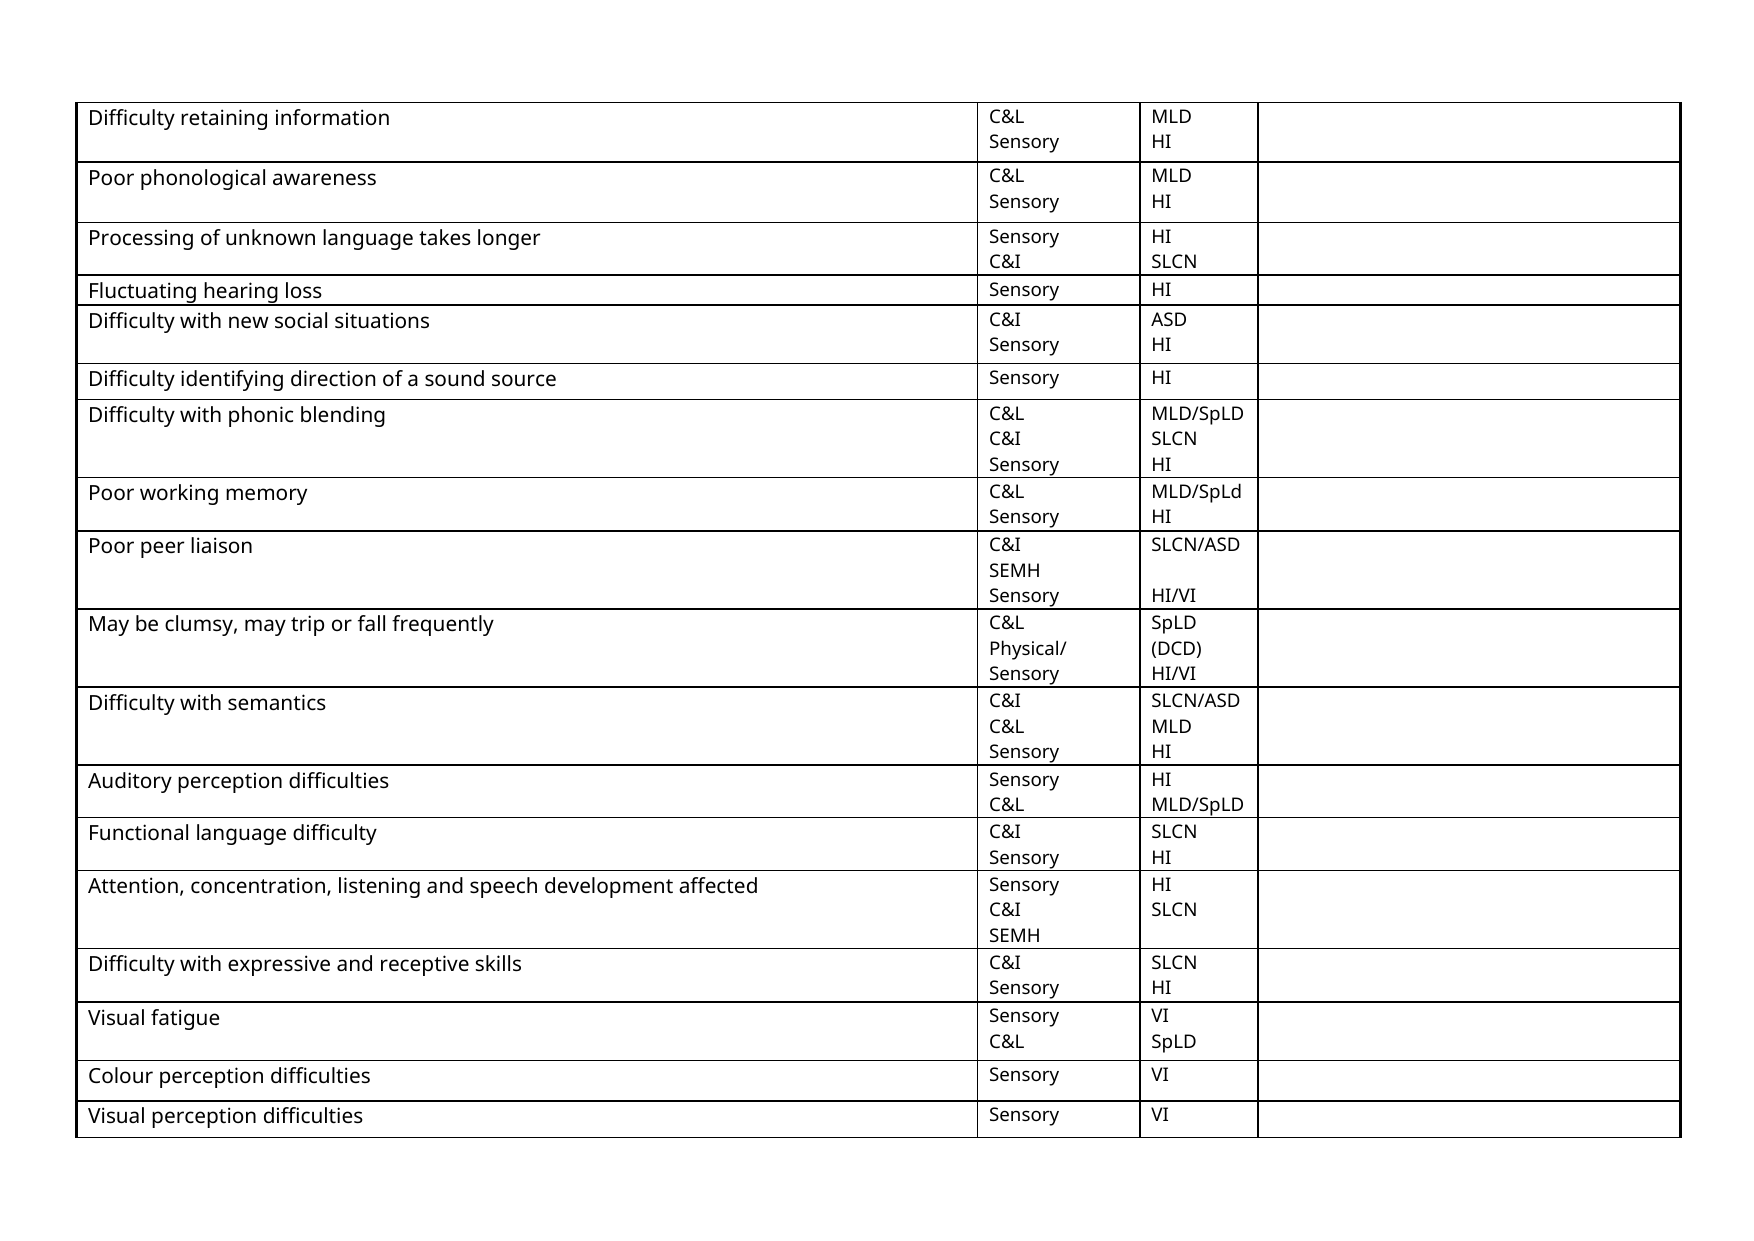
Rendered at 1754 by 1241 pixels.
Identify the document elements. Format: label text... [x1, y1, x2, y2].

table_cell [1259, 1061, 1679, 1100]
table_cell [1259, 871, 1679, 948]
table_cell [1259, 688, 1679, 764]
table_cell [1259, 1102, 1679, 1137]
table_cell [1259, 818, 1679, 869]
table_cell C&L C&I Sensory [978, 400, 1139, 477]
table_cell Sensory [978, 1061, 1139, 1100]
table_cell [1259, 163, 1679, 222]
table_cell [1259, 766, 1679, 817]
table_cell Difficulty with semantics [78, 688, 977, 764]
table_cell [1259, 610, 1679, 686]
table_cell [1259, 223, 1679, 274]
table_cell [1259, 532, 1679, 608]
table_cell SLCN/ASD MLD HI [1141, 688, 1257, 764]
table_cell SLCN HI [1141, 818, 1257, 869]
table_cell Poor working memory [78, 478, 977, 530]
table_cell C&L Physical/Sensory [978, 610, 1139, 686]
table_cell C&I C&L Sensory [978, 688, 1139, 764]
table_cell MLD/SpLD SLCN HI [1141, 400, 1257, 477]
table_cell HI MLD/SpLD [1141, 766, 1257, 817]
table_cell Processing of unknown language takes longer [78, 223, 977, 274]
table_cell Fluctuating hearing loss [78, 276, 977, 304]
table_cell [78, 1102, 977, 1137]
table_cell C&I Sensory [978, 949, 1139, 1001]
table_cell [1259, 306, 1679, 362]
table_cell May be clumsy, may trip or fall frequently [78, 610, 977, 686]
table_cell C&L Sensory [978, 478, 1139, 530]
table_cell Difficulty retaining information [78, 103, 977, 161]
table_cell Difficulty with new social situations [78, 306, 977, 362]
table_cell Sensory C&I SEMH [978, 871, 1139, 948]
table_cell Sensory [978, 364, 1139, 398]
table_cell Sensory [978, 276, 1139, 304]
table_cell [1259, 949, 1679, 1001]
table_cell Functional language difficulty [78, 818, 977, 869]
table_cell Poor peer liaison [78, 532, 977, 608]
table_cell [1259, 103, 1679, 161]
table_cell Difficulty identifying direction of a sound source [78, 364, 977, 398]
table_cell VI [1141, 1061, 1257, 1100]
table_cell Colour perception difficulties [78, 1061, 977, 1100]
table_cell HI [1141, 276, 1257, 304]
table_cell Difficulty with phonic blending [78, 400, 977, 477]
table_cell MLD HI [1141, 163, 1257, 222]
table_cell [1259, 478, 1679, 530]
table_cell [1259, 364, 1679, 398]
table_cell SLCN/ASD HI/VI [1141, 532, 1257, 608]
table_cell VI SpLD [1141, 1003, 1257, 1059]
table_cell [1259, 400, 1679, 477]
table_cell Difficulty with expressive and receptive skills [78, 949, 977, 1001]
table_cell HI [1141, 364, 1257, 398]
table_cell C&I Sensory [978, 818, 1139, 869]
table_cell Sensory C&L [978, 1102, 1139, 1137]
table_cell Auditory perception difficulties [78, 766, 977, 817]
table_cell C&I SEMH Sensory [978, 532, 1139, 608]
table_cell ASD HI [1141, 306, 1257, 362]
table_cell Sensory C&L [978, 1003, 1139, 1059]
table_cell SpLD (DCD) HI/VI [1141, 610, 1257, 686]
table_cell Sensory C&L [978, 766, 1139, 817]
table_cell MLD HI [1141, 103, 1257, 161]
table_cell Visual fatigue [78, 1003, 977, 1059]
table_cell VI SpLD [1141, 1102, 1257, 1137]
table_cell Sensory C&I [978, 223, 1139, 274]
table_cell C&L Sensory [978, 163, 1139, 222]
table_cell Poor phonological awareness [78, 163, 977, 222]
table_cell HI SLCN [1141, 871, 1257, 948]
table_cell [1259, 1003, 1679, 1059]
table_cell MLD/SpLd HI [1141, 478, 1257, 530]
table_cell [1259, 276, 1679, 304]
table_cell C&I Sensory [978, 306, 1139, 362]
table_cell SLCN HI [1141, 949, 1257, 1001]
table_cell Attention, concentration, listening and speech development affected [78, 871, 977, 948]
table_cell HI SLCN [1141, 223, 1257, 274]
table_cell C&L Sensory [978, 103, 1139, 161]
